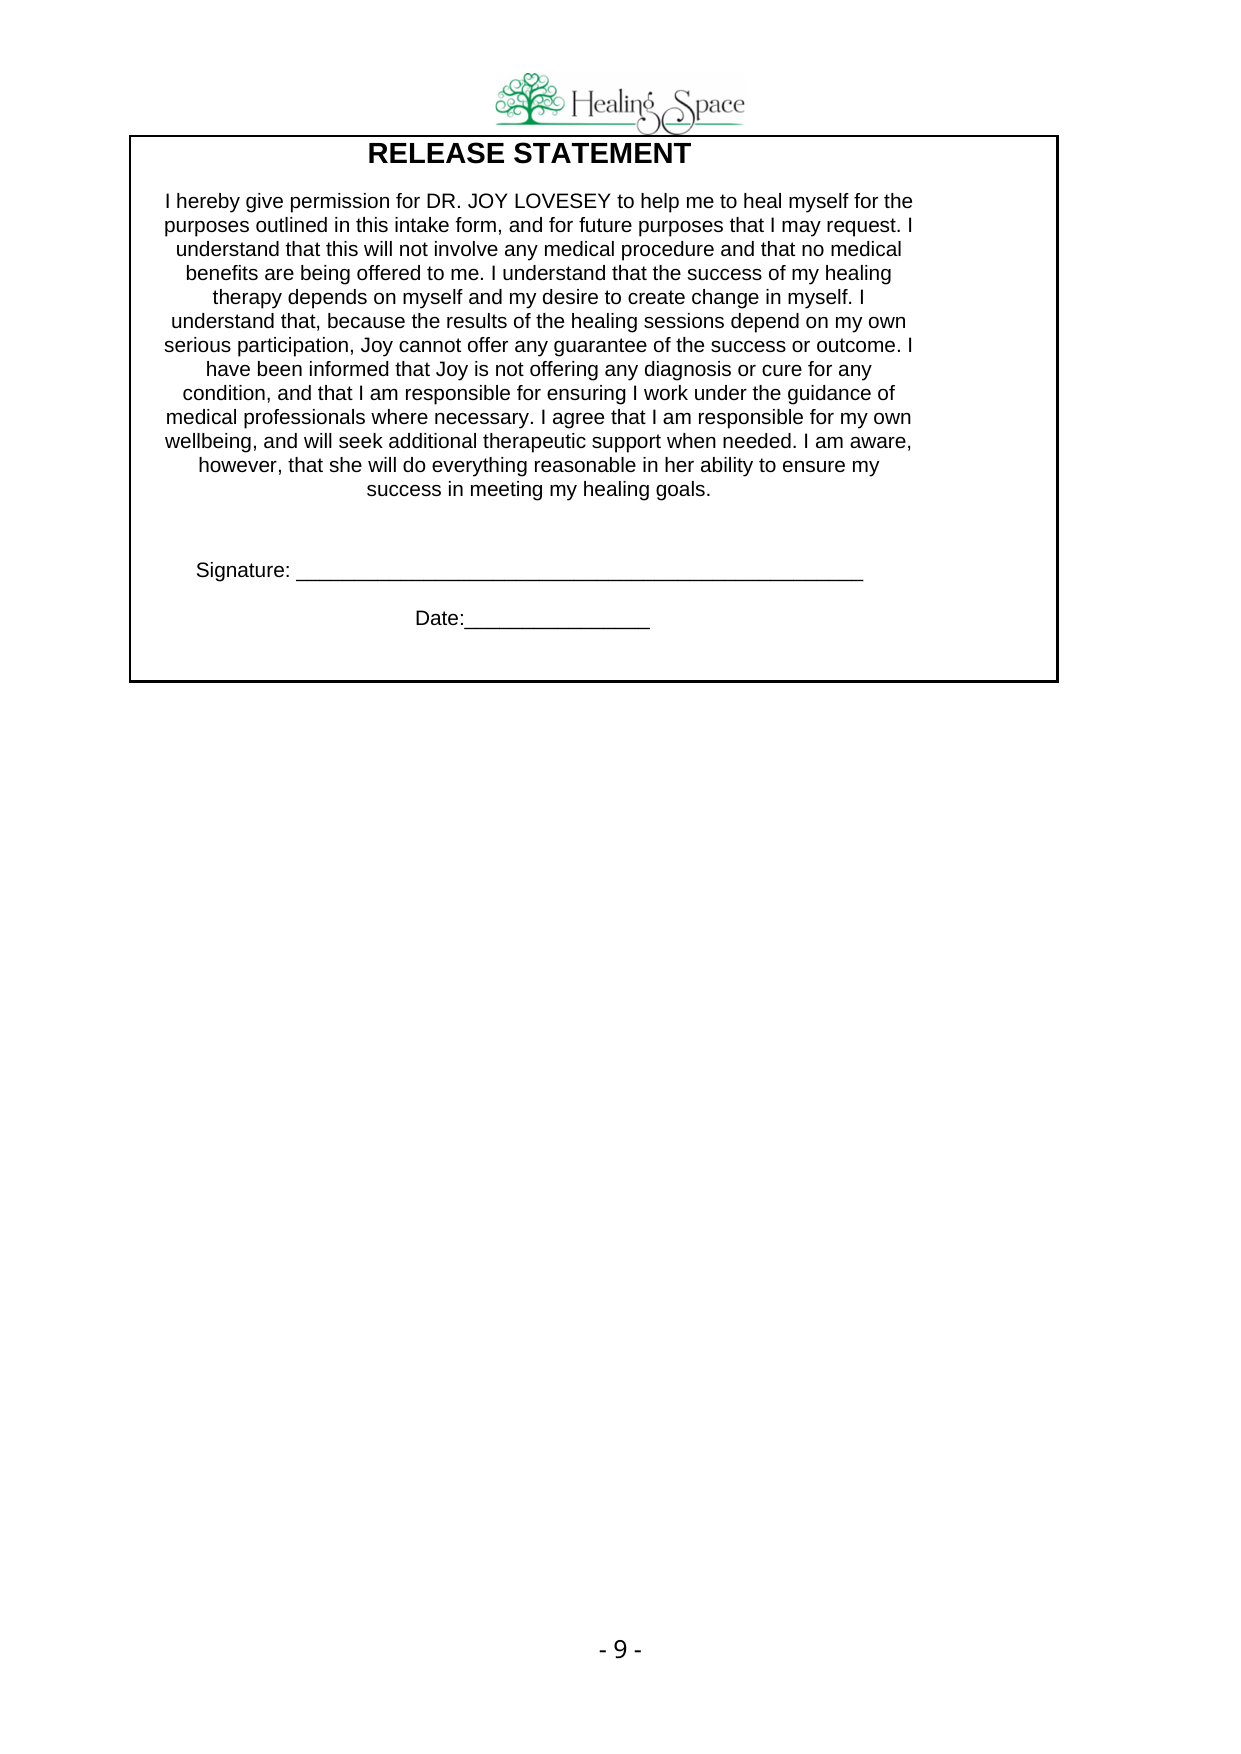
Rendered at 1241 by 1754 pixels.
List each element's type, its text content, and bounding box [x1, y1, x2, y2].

picture [495, 73, 745, 135]
table_header RELEASE STATEMENT I hereby give permission for DR. JOY LOVESEY to help me to heal myself for the purposes outlined in this intake form, and for future purposes that I may request. I understand that this will not involve any medical procedure and that no medical benefits are being offered to me. I understand that the success of my healing therapy depends on myself and my desire to create change in myself. I understand that, because the results of the healing sessions depend on my own serious participation, Joy cannot offer any guarantee of the success or outcome. I have been informed that Joy is not offering any diagnosis or cure for any condition, and that I am responsible for ensuring I work under the guidance of medical professionals where necessary. I agree that I am responsible for my own wellbeing, and will seek additional therapeutic support when needed. I am aware, however, that she will do everything reasonable in her ability to ensure my success in meeting my healing goals. Signature: _________________________________________________ Date:________________ [131, 137, 1056, 680]
